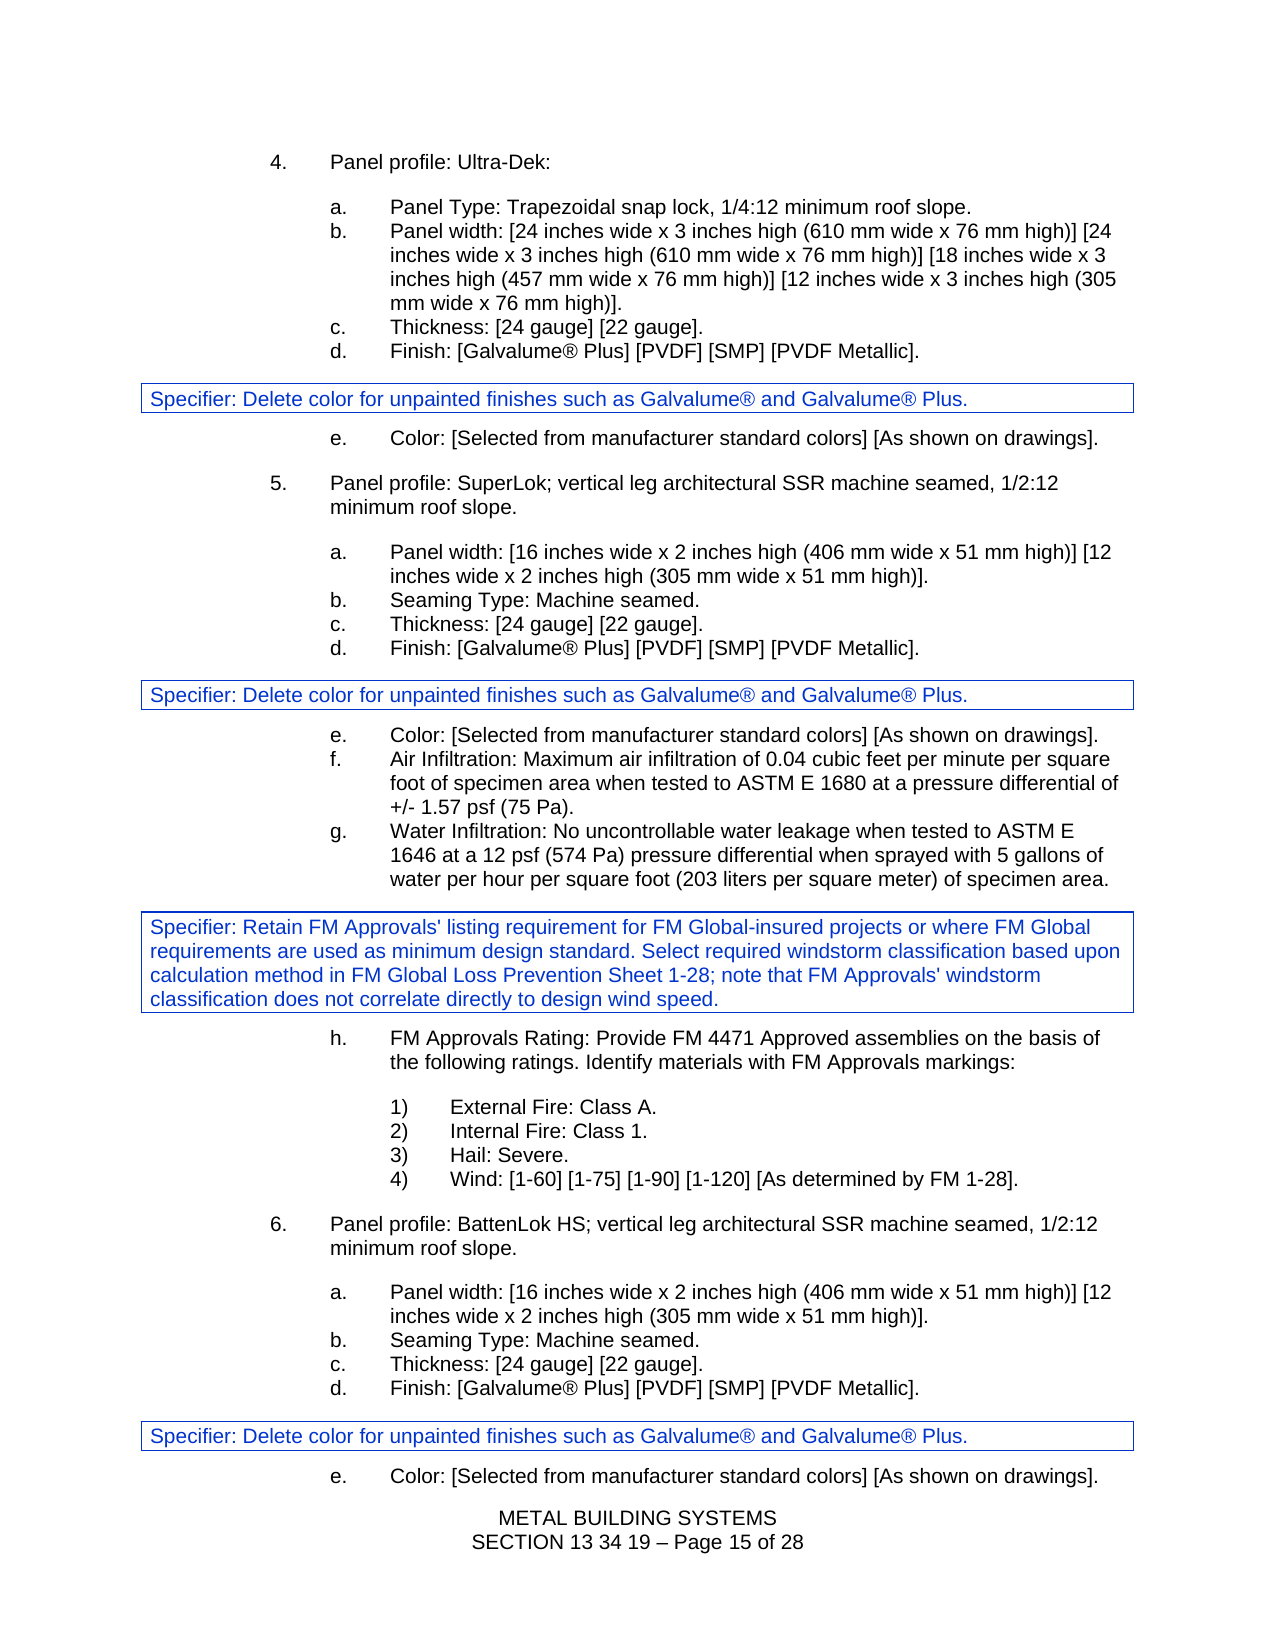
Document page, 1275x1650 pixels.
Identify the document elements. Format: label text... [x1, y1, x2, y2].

text Panel width: [16 inches wide x 2 inches high (406 mm wide x 51 mm high)] [12 inches wide x 2 inches high (305 mm wide x 51 mm high)]. [330, 539, 1125, 587]
text Internal Fire: Class 1. [390, 1119, 1125, 1143]
text Seaming Type: Machine seamed. [330, 587, 1125, 611]
text Water Infiltration: No uncontrollable water leakage when tested to ASTM E 1646 at a 12 psf (574 Pa) pressure differential when sprayed with 5 gallons of water per hour per square foot (203 liters per square meter) of specimen area. [330, 819, 1125, 891]
text Hail: Severe. [390, 1143, 1125, 1167]
text Finish: [Galvalume® Plus] [PVDF] [SMP] [PVDF Metallic]. [330, 1376, 1125, 1400]
text Panel Type: Trapezoidal snap lock, 1/4:12 minimum roof slope. [330, 195, 1125, 219]
text Wind: [1-60] [1-75] [1-90] [1-120] [As determined by FM 1-28]. [390, 1167, 1125, 1191]
text External Fire: Class A. [390, 1095, 1125, 1119]
text Specifier: Retain FM Approvals' listing requirement for FM Global-insured projects or where FM Global requirements are used as minimum design standard. Select required windstorm classification based upon calculation method in FM Global Loss Prevention Sheet 1-28; note that FM Approvals' windstorm classification does not correlate directly to design wind speed. [142, 913, 1133, 1012]
text Thickness: [24 gauge] [22 gauge]. [330, 1352, 1125, 1376]
text Specifier: Delete color for unpainted finishes such as Galvalume® and Galvalume® Plus. [142, 384, 1133, 412]
text Seaming Type: Machine seamed. [330, 1328, 1125, 1352]
text Panel width: [24 inches wide x 3 inches high (610 mm wide x 76 mm high)] [24 inches wide x 3 inches high (610 mm wide x 76 mm high)] [18 inches wide x 3 inches high (457 mm wide x 76 mm high)] [12 inches wide x 3 inches high (305 mm wide x 76 mm high)]. [330, 219, 1125, 314]
text Panel width: [16 inches wide x 2 inches high (406 mm wide x 51 mm high)] [12 inches wide x 2 inches high (305 mm wide x 51 mm high)]. [330, 1280, 1125, 1328]
text Color: [Selected from manufacturer standard colors] [As shown on drawings]. [330, 426, 1125, 450]
text Specifier: Delete color for unpainted finishes such as Galvalume® and Galvalume® Plus. [142, 681, 1133, 709]
text Finish: [Galvalume® Plus] [PVDF] [SMP] [PVDF Metallic]. [330, 338, 1125, 362]
text Panel profile: BattenLok HS; vertical leg architectural SSR machine seamed, 1/2:12 minimum roof slope. [270, 1211, 1125, 1259]
text Color: [Selected from manufacturer standard colors] [As shown on drawings]. [330, 723, 1125, 747]
text Air Infiltration: Maximum air infiltration of 0.04 cubic feet per minute per square foot of specimen area when tested to ASTM E 1680 at a pressure differential of +/- 1.57 psf (75 Pa). [330, 747, 1125, 819]
text Thickness: [24 gauge] [22 gauge]. [330, 314, 1125, 338]
text Finish: [Galvalume® Plus] [PVDF] [SMP] [PVDF Metallic]. [330, 635, 1125, 659]
text Specifier: Delete color for unpainted finishes such as Galvalume® and Galvalume® Plus. [142, 1422, 1133, 1450]
text Color: [Selected from manufacturer standard colors] [As shown on drawings]. [330, 1463, 1125, 1487]
text FM Approvals Rating: Provide FM 4471 Approved assemblies on the basis of the following ratings. Identify materials with FM Approvals markings: [330, 1026, 1125, 1074]
text Panel profile: SuperLok; vertical leg architectural SSR machine seamed, 1/2:12 minimum roof slope. [270, 471, 1125, 519]
text Thickness: [24 gauge] [22 gauge]. [330, 611, 1125, 635]
text Panel profile: Ultra-Dek: [270, 150, 1125, 174]
